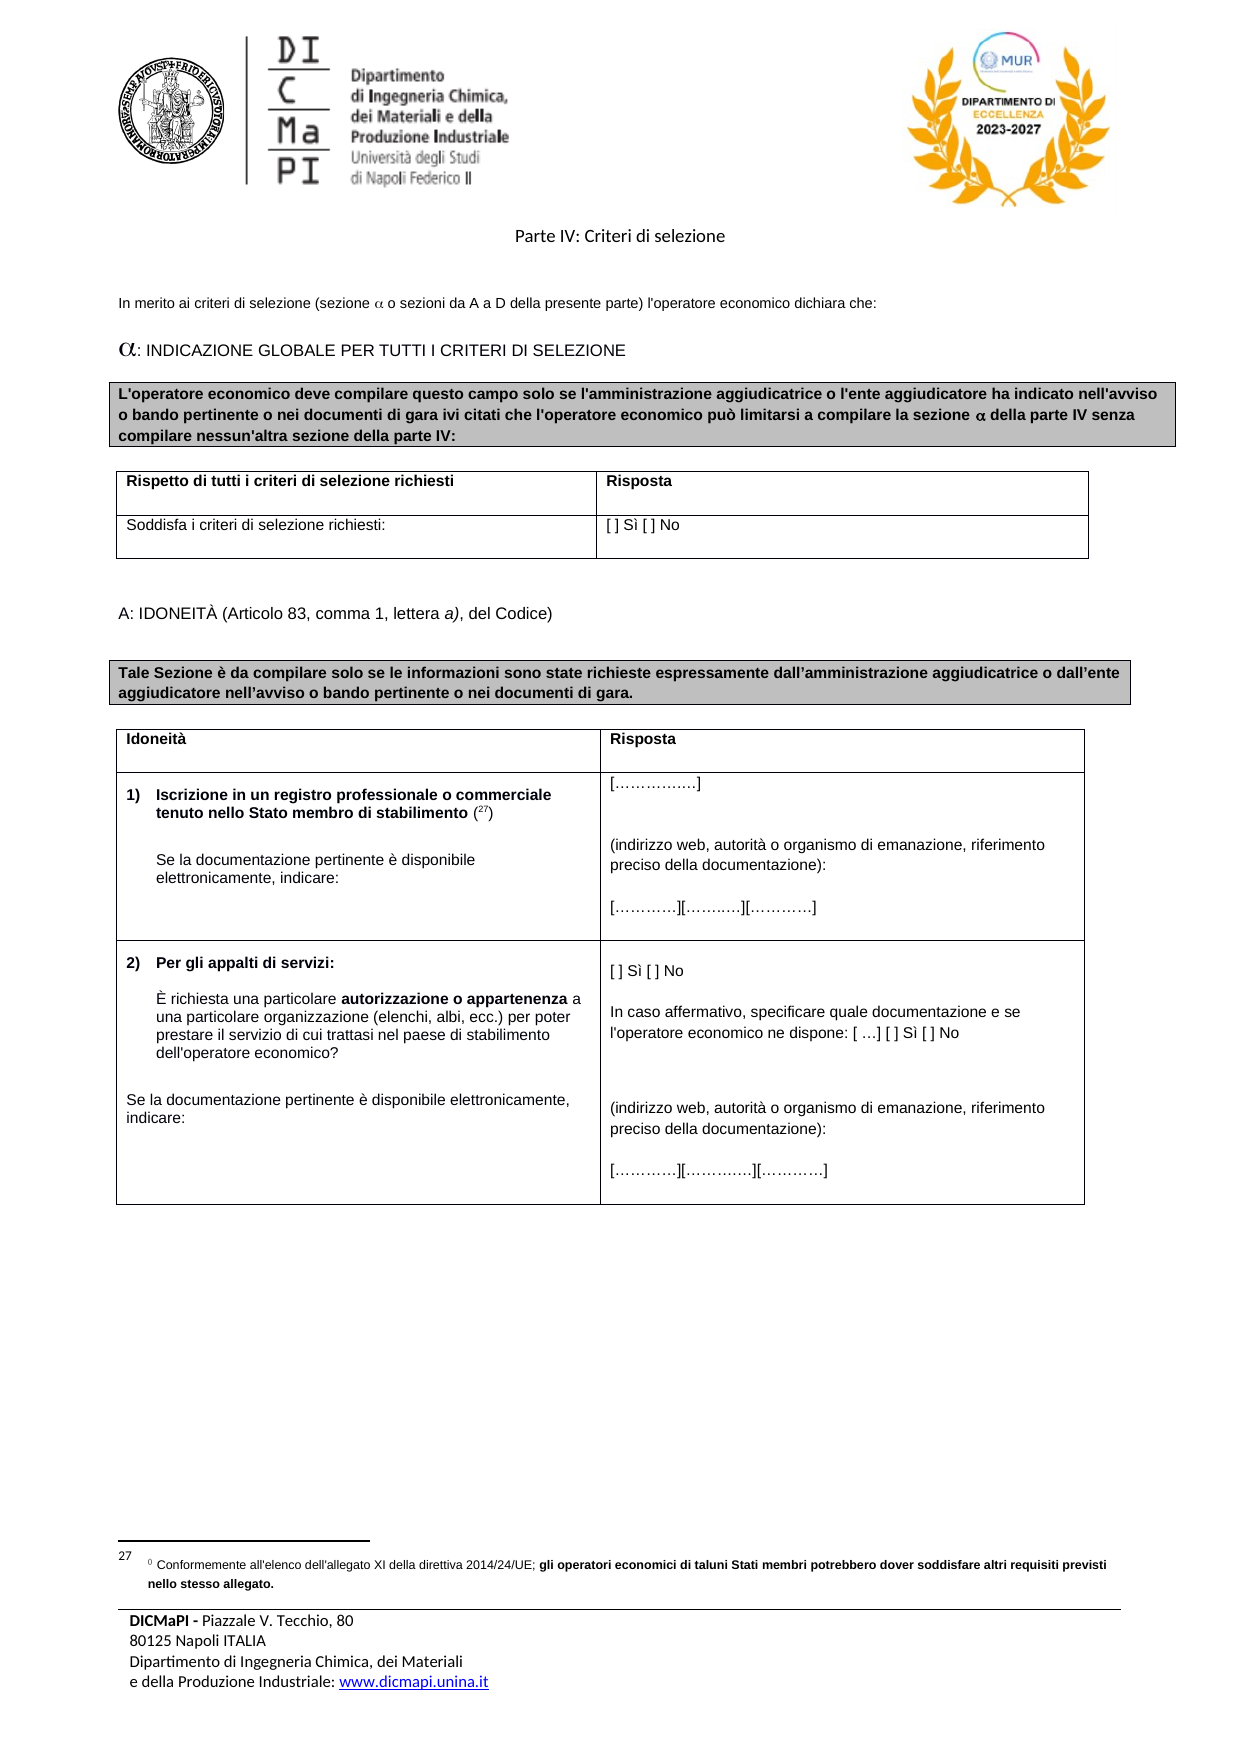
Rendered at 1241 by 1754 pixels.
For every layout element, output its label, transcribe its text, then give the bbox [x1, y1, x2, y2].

table_cell Soddisfa i criteri di selezione richiesti: [117, 516, 596, 558]
table_cell [ ] Sì [ ] No [597, 516, 1088, 558]
table_cell [………….…] (indirizzo web, autorità o organismo di emanazione, riferimento preciso della documentazione): […………][……..…][…………] [601, 773, 1084, 940]
title : Indicazione globale per tutti i criteri di selezione [118, 336, 1122, 363]
text Parte IV: Criteri di selezione [118, 224, 1122, 247]
text L'operatore economico deve compilare questo campo solo se l'amministrazione aggiudicatrice o l'ente aggiudicatore ha indicato nell'avviso o bando pertinente o nei documenti di gara ivi citati che l'operatore economico può limitarsi a compilare la sezione  della parte IV senza compilare nessun'altra sezione della parte IV: [110, 383, 1175, 446]
picture [118, 57, 225, 164]
table_cell Iscrizione in un registro professionale o commerciale tenuto nello Stato membro di stabilimento () Se la documentazione pertinente è disponibile elettronicamente, indicare: [117, 773, 600, 940]
table_cell [ ] Sì [ ] No In caso affermativo, specificare quale documentazione e se l'operatore economico ne dispone: [ …] [ ] Sì [ ] No (indirizzo web, autorità o organismo di emanazione, riferimento preciso della documentazione): […………][……….…][…………] [601, 941, 1084, 1203]
text In merito ai criteri di selezione (sezione  o sezioni da A a D della presente parte) l'operatore economico dichiara che: [118, 295, 1122, 312]
picture [902, 28, 1118, 216]
table_header Risposta [601, 730, 1084, 772]
table_header Idoneità [117, 730, 600, 772]
table_header Rispetto di tutti i criteri di selezione richiesti [117, 472, 596, 514]
table_header Risposta [597, 472, 1088, 514]
table_cell Per gli appalti di servizi: È richiesta una particolare autorizzazione o appartenenza a una particolare organizzazione (elenchi, albi, ecc.) per poter prestare il servizio di cui trattasi nel paese di stabilimento dell'operatore economico? Se la documentazione pertinente è disponibile elettronicamente, indicare: [117, 941, 600, 1203]
title A: Idoneità (Articolo 83, comma 1, lettera a), del Codice) [118, 603, 1122, 623]
text Tale Sezione è da compilare solo se le informazioni sono state richieste espressamente dall’amministrazione aggiudicatrice o dall’ente aggiudicatore nell’avviso o bando pertinente o nei documenti di gara. [110, 661, 1130, 704]
